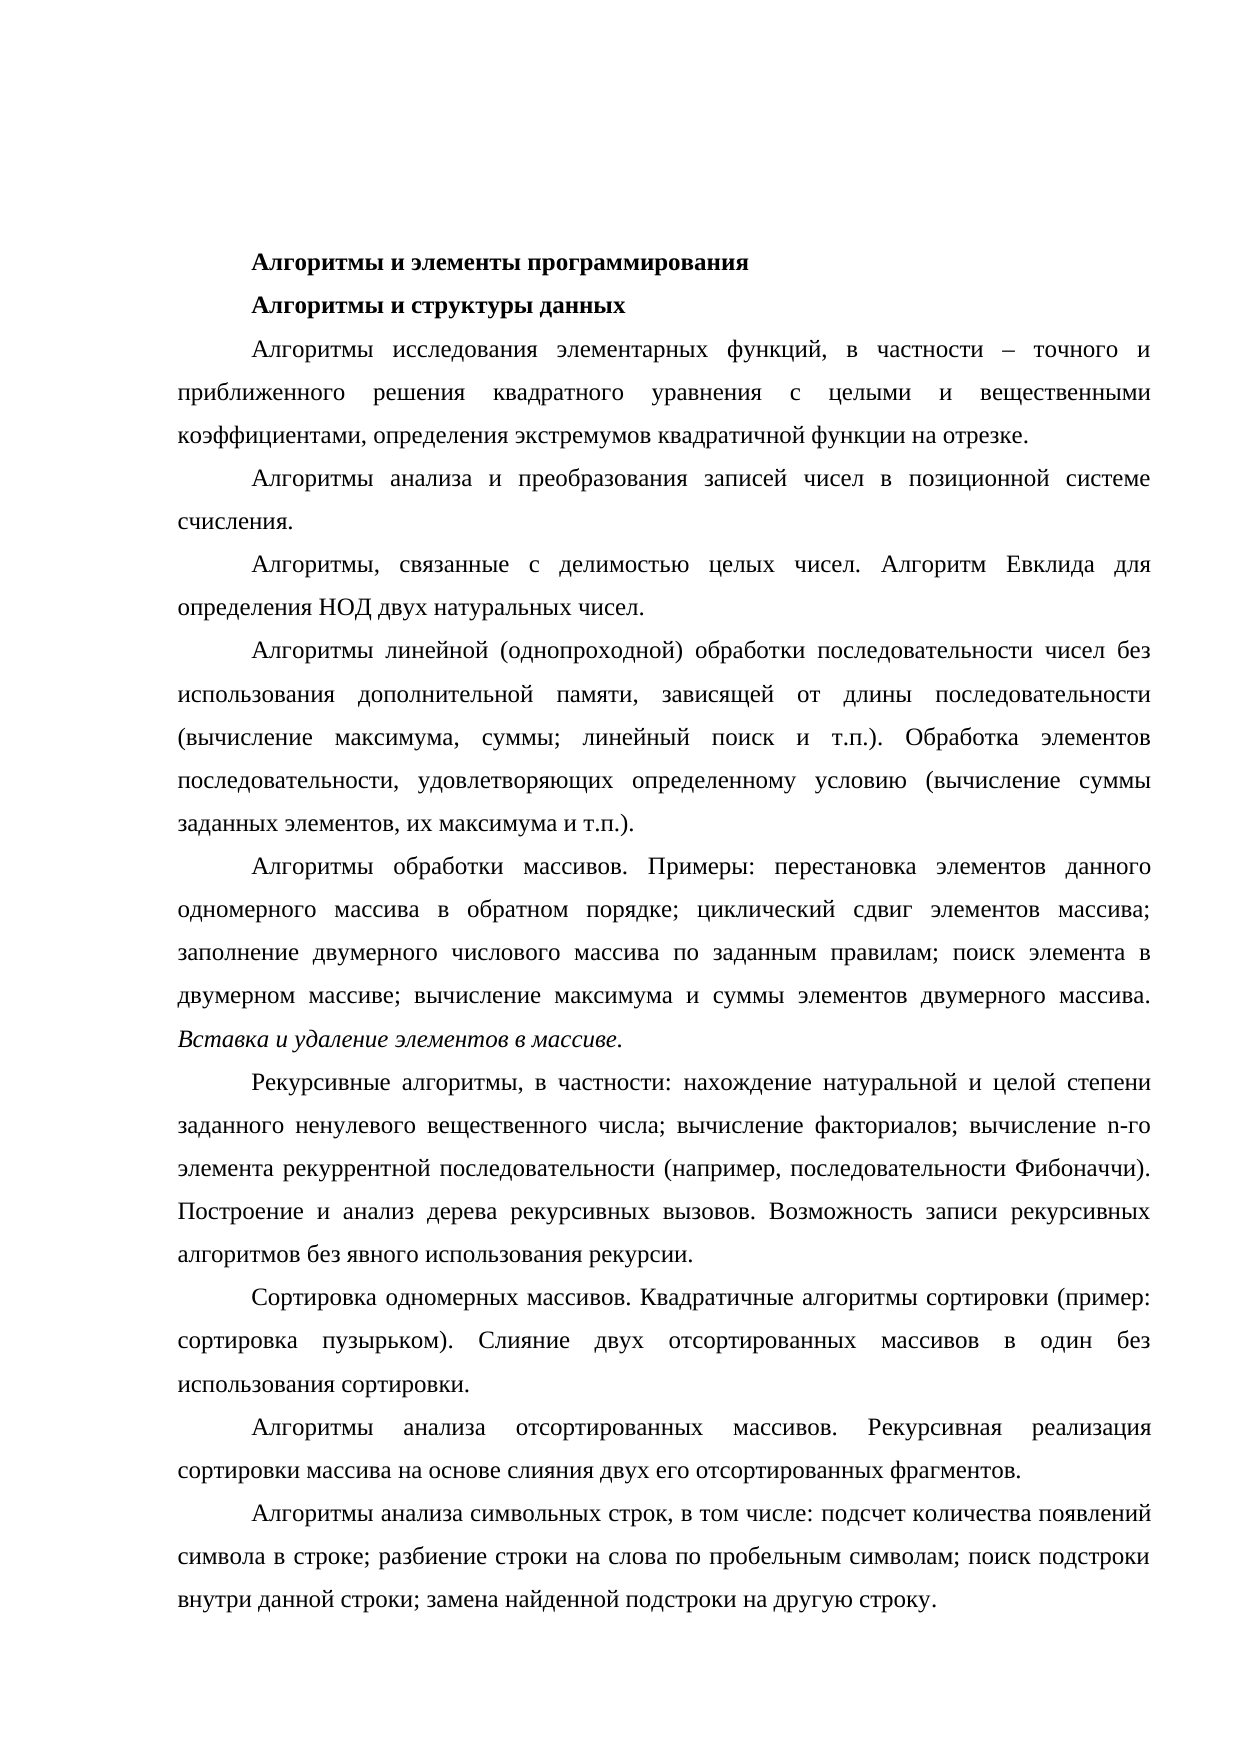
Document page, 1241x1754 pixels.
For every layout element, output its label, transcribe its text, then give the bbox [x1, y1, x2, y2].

text Рекурсивные алгоритмы, в частности: нахождение натуральной и целой степени заданного ненулевого вещественного числа; вычисление факториалов; вычисление n-го элемента рекуррентной последовательности (например, последовательности Фибоначчи). Построение и анализ дерева рекурсивных вызовов. Возможность записи рекурсивных алгоритмов без явного использования рекурсии. [177, 1067, 1152, 1268]
text Алгоритмы анализа и преобразования записей чисел в позиционной системе счисления. [177, 463, 1152, 535]
text Алгоритмы и элементы программирования [177, 247, 1152, 276]
text Алгоритмы, связанные с делимостью целых чисел. Алгоритм Евклида для определения НОД двух натуральных чисел. [177, 549, 1152, 621]
text Алгоритмы линейной (однопроходной) обработки последовательности чисел без использования дополнительной памяти, зависящей от длины последовательности (вычисление максимума, суммы; линейный поиск и т.п.). Обработка элементов последовательности, удовлетворяющих определенному условию (вычисление суммы заданных элементов, их максимума и т.п.). [177, 636, 1152, 837]
text Алгоритмы анализа символьных строк, в том числе: подсчет количества появлений символа в строке; разбиение строки на слова по пробельным символам; поиск подстроки внутри данной строки; замена найденной подстроки на другую строку. [177, 1498, 1152, 1613]
text Алгоритмы исследования элементарных функций, в частности – точного и приближенного решения квадратного уравнения с целыми и вещественными коэффициентами, определения экстремумов квадратичной функции на отрезке. [177, 334, 1152, 449]
text Сортировка одномерных массивов. Квадратичные алгоритмы сортировки (пример: сортировка пузырьком). Слияние двух отсортированных массивов в один без использования сортировки. [177, 1282, 1152, 1397]
text Алгоритмы анализа отсортированных массивов. Рекурсивная реализация сортировки массива на основе слияния двух его отсортированных фрагментов. [177, 1412, 1152, 1484]
text Алгоритмы обработки массивов. Примеры: перестановка элементов данного одномерного массива в обратном порядке; циклический сдвиг элементов массива; заполнение двумерного числового массива по заданным правилам; поиск элемента в двумерном массиве; вычисление максимума и суммы элементов двумерного массива. Вставка и удаление элементов в массиве. [177, 851, 1152, 1052]
text Алгоритмы и структуры данных [177, 291, 1152, 319]
